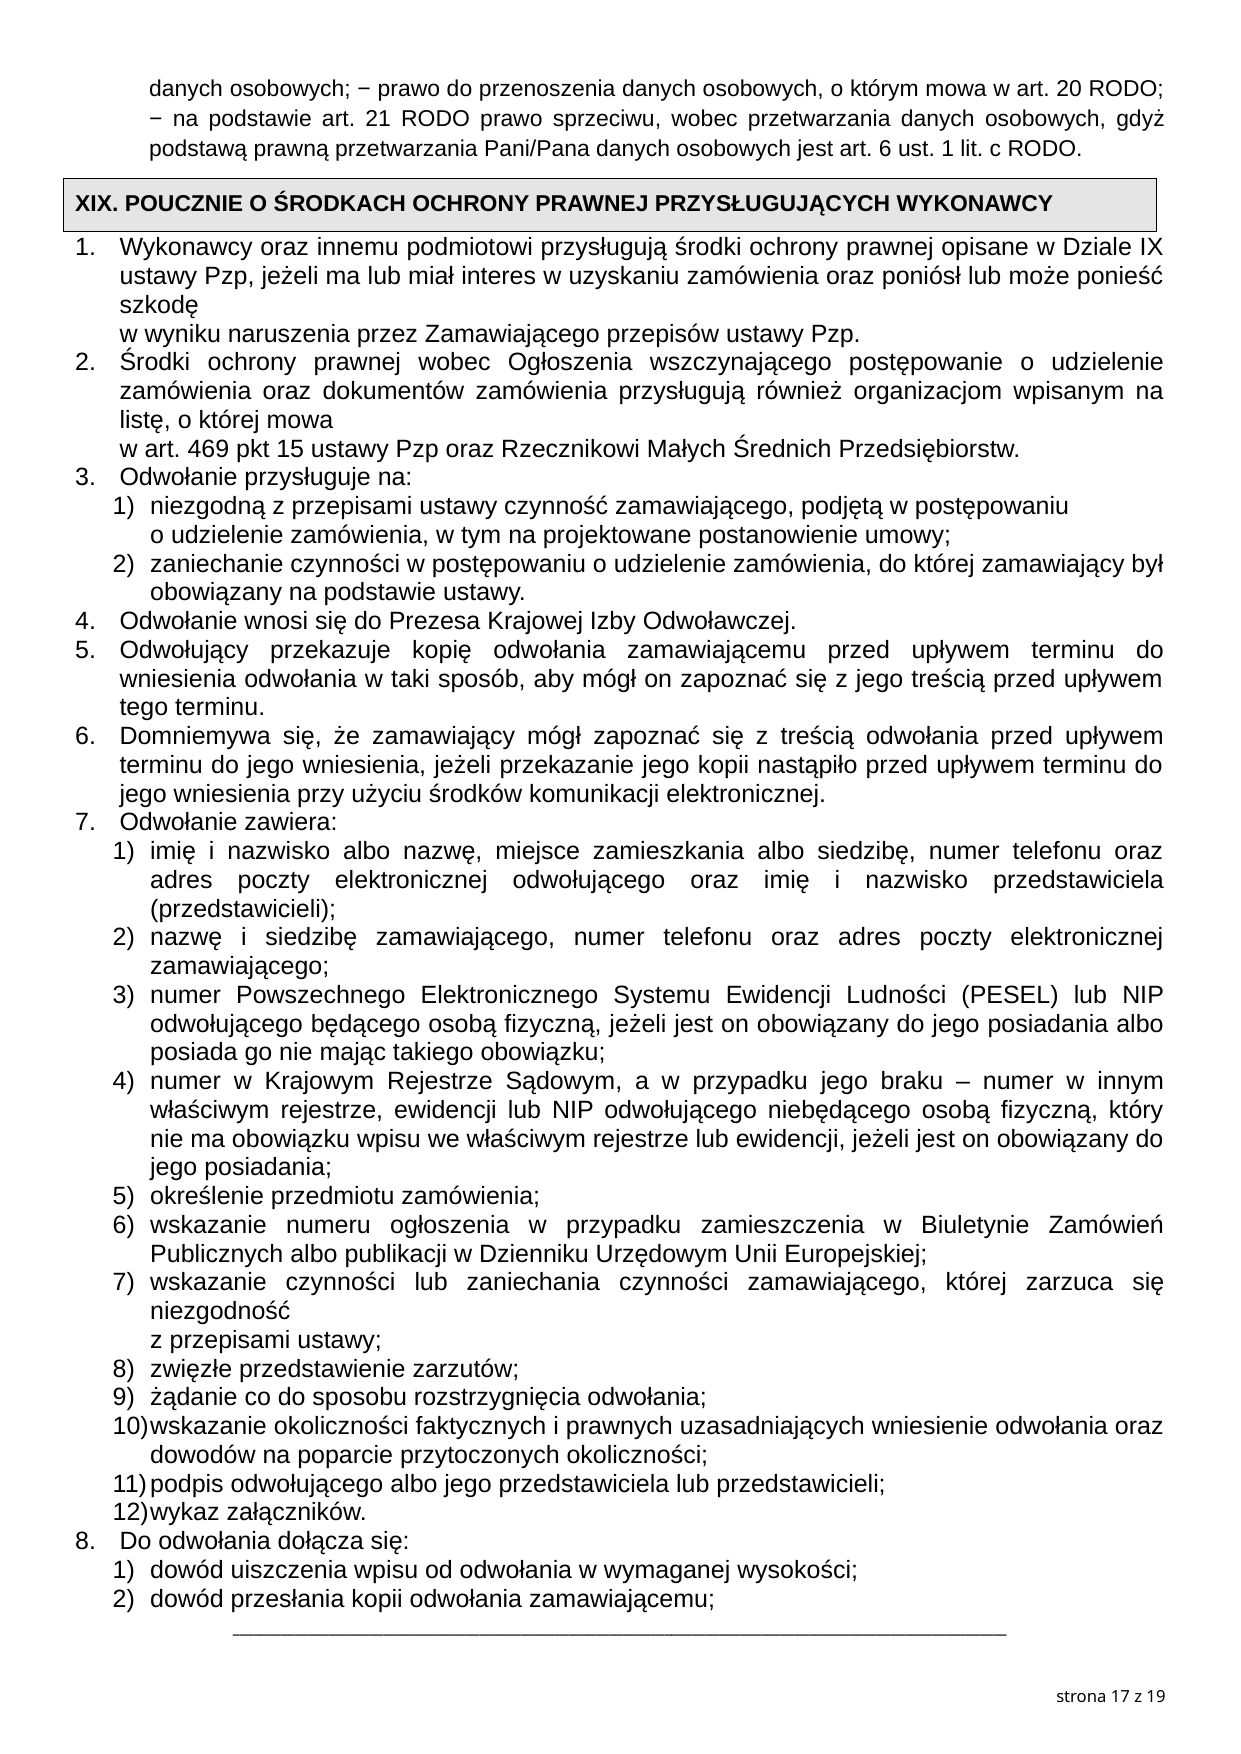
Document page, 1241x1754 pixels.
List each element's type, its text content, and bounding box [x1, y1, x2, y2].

list określenie przedmiotu zamówienia; [112, 1181, 1165, 1210]
list dowód przesłania kopii odwołania zamawiającemu; [112, 1583, 1165, 1612]
list wskazanie numeru ogłoszenia w przypadku zamieszczenia w Biuletynie Zamówień Publicznych albo publikacji w Dzienniku Urzędowym Unii Europejskiej; [112, 1210, 1165, 1267]
table_header XIX. POUCZNIE O ŚRODKACH OCHRONY PRAWNEJ PRZYSŁUGUJĄCYCH WYKONAWCY [64, 179, 1156, 231]
list Do odwołania dołącza się: [75, 1526, 1165, 1555]
list wskazanie czynności lub zaniechania czynności zamawiającego, której zarzuca się niezgodność z przepisami ustawy; [112, 1267, 1165, 1353]
list żądanie co do sposobu rozstrzygnięcia odwołania; [112, 1382, 1165, 1411]
list imię i nazwisko albo nazwę, miejsce zamieszkania albo siedzibę, numer telefonu oraz adres poczty elektronicznej odwołującego oraz imię i nazwisko przedstawiciela (przedstawicieli); [112, 836, 1165, 922]
list Wykonawcy oraz innemu podmiotowi przysługują środki ochrony prawnej opisane w Dziale IX ustawy Pzp, jeżeli ma lub miał interes w uzyskaniu zamówienia oraz poniósł lub może ponieść szkodę w wyniku naruszenia przez Zamawiającego przepisów ustawy Pzp. [75, 232, 1165, 347]
list wykaz załączników. [112, 1497, 1165, 1526]
list Odwołanie przysługuje na: [75, 462, 1165, 491]
list Odwołanie wnosi się do Prezesa Krajowej Izby Odwoławczej. [75, 606, 1165, 635]
list Odwołujący przekazuje kopię odwołania zamawiającemu przed upływem terminu do wniesienia odwołania w taki sposób, aby mógł on zapoznać się z jego treścią przed upływem tego terminu. [75, 635, 1165, 721]
list podpis odwołującego albo jego przedstawiciela lub przedstawicieli; [112, 1468, 1165, 1497]
list zwięzłe przedstawienie zarzutów; [112, 1353, 1165, 1382]
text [149, 75, 1165, 162]
list numer w Krajowym Rejestrze Sądowym, a w przypadku jego braku – numer w innym właściwym rejestrze, ewidencji lub NIP odwołującego niebędącego osobą fizyczną, który nie ma obowiązku wpisu we właściwym rejestrze lub ewidencji, jeżeli jest on obowiązany do jego posiadania; [112, 1066, 1165, 1181]
list Środki ochrony prawnej wobec Ogłoszenia wszczynającego postępowanie o udzielenie zamówienia oraz dokumentów zamówienia przysługują również organizacjom wpisanym na listę, o której mowa w art. 469 pkt 15 ustawy Pzp oraz Rzecznikowi Małych Średnich Przedsiębiorstw. [75, 347, 1165, 462]
list wskazanie okoliczności faktycznych i prawnych uzasadniających wniesienie odwołania oraz dowodów na poparcie przytoczonych okoliczności; [112, 1411, 1165, 1468]
list zaniechanie czynności w postępowaniu o udzielenie zamówienia, do której zamawiający był obowiązany na podstawie ustawy. [112, 548, 1165, 606]
list numer Powszechnego Elektronicznego Systemu Ewidencji Ludności (PESEL) lub NIP odwołującego będącego osobą fizyczną, jeżeli jest on obowiązany do jego posiadania albo posiada go nie mając takiego obowiązku; [112, 980, 1165, 1066]
list Domniemywa się, że zamawiający mógł zapoznać się z treścią odwołania przed upływem terminu do jego wniesienia, jeżeli przekazanie jego kopii nastąpiło przed upływem terminu do jego wniesienia przy użyciu środków komunikacji elektronicznej. [75, 721, 1165, 807]
list nazwę i siedzibę zamawiającego, numer telefonu oraz adres poczty elektronicznej zamawiającego; [112, 922, 1165, 980]
list niezgodną z przepisami ustawy czynność zamawiającego, podjętą w postępowaniu o udzielenie zamówienia, w tym na projektowane postanowienie umowy; [112, 491, 1165, 548]
list Odwołanie zawiera: [75, 807, 1165, 836]
list dowód uiszczenia wpisu od odwołania w wymaganej wysokości; [112, 1555, 1165, 1583]
